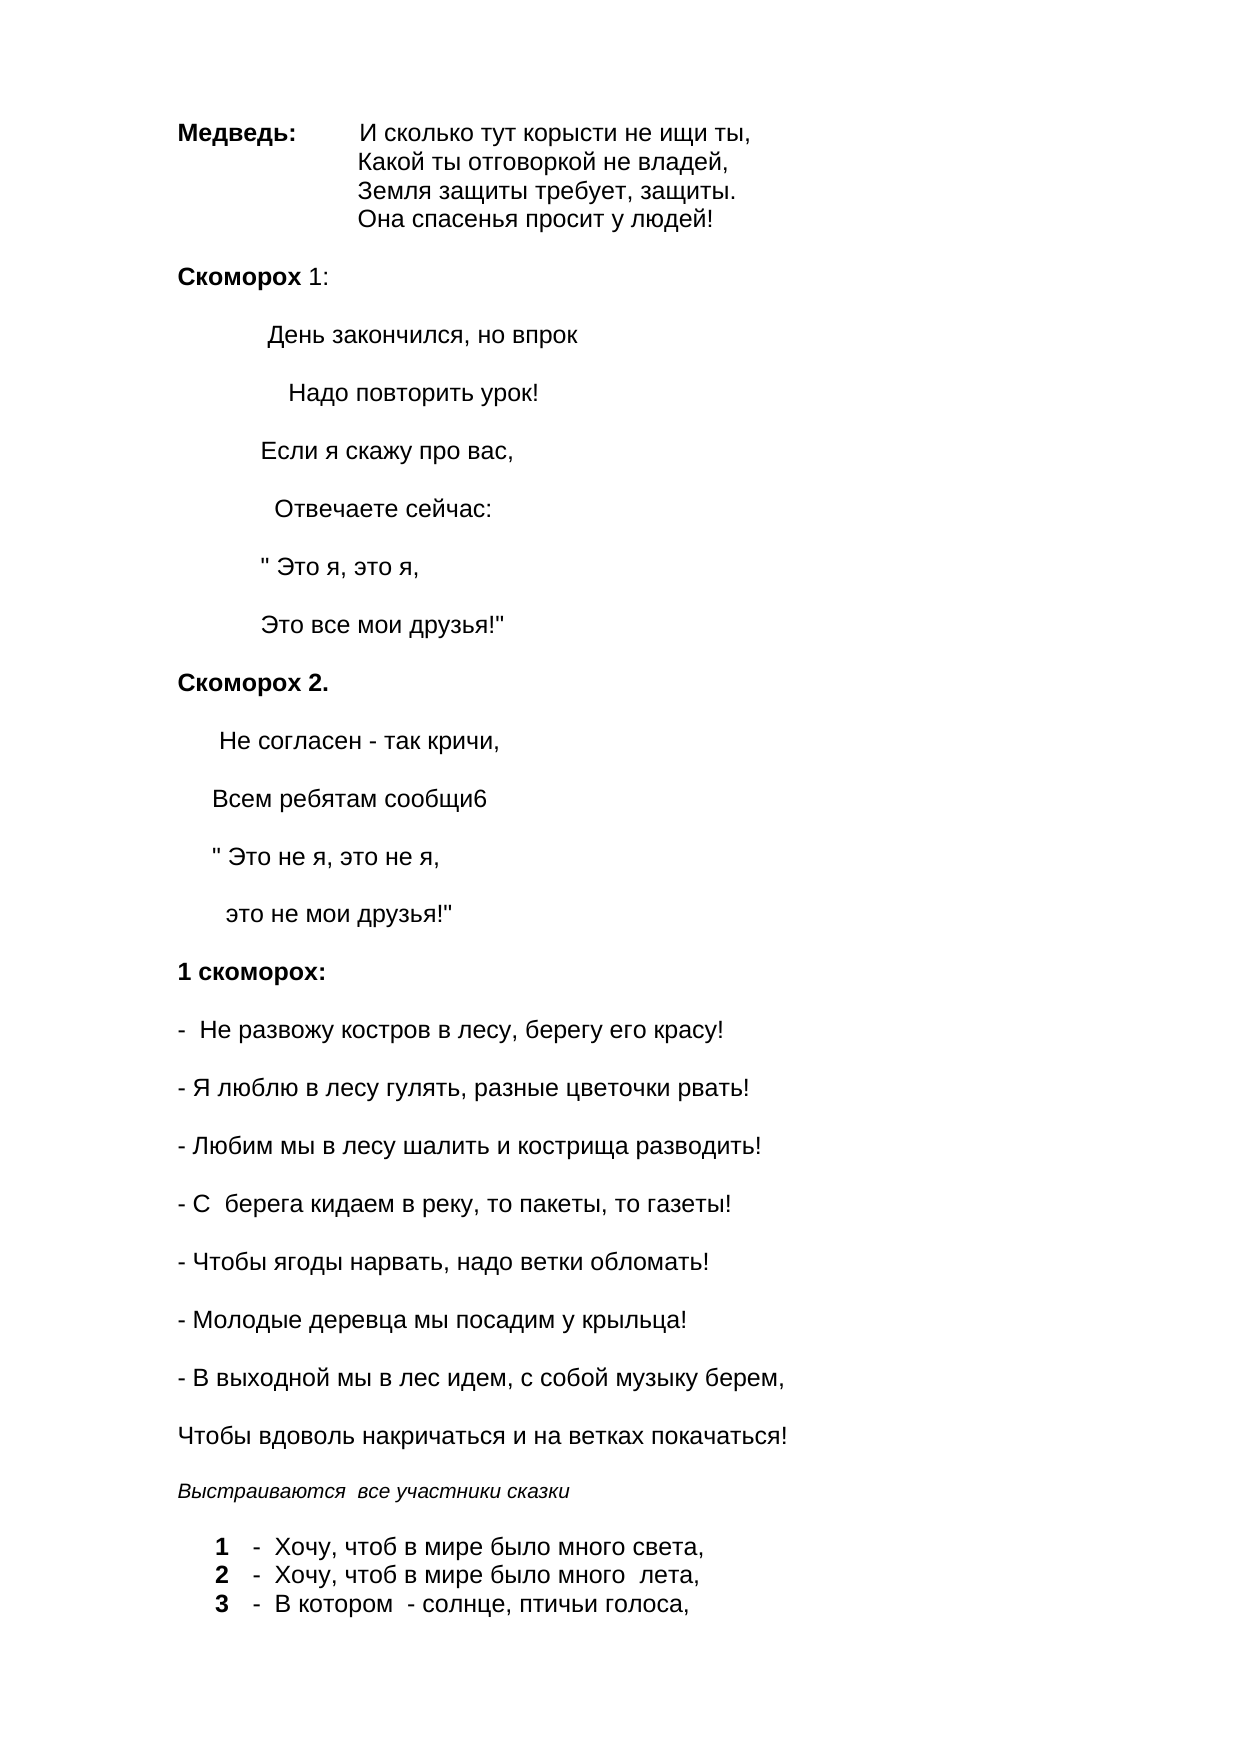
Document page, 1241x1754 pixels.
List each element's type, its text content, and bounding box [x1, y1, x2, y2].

text День закончился, но впрок [177, 320, 1152, 349]
text - В выходной мы в лес идем, с собой музыку берем, [177, 1363, 1152, 1391]
text " Это я, это я, [177, 552, 1152, 581]
text - Молодые деревца мы посадим у крыльца! [177, 1305, 1152, 1333]
text Надо повторить урок! [177, 378, 1152, 407]
text Всем ребятам сообщи6 [177, 783, 1152, 812]
list - В котором - солнце, птичьи голоса, [215, 1589, 1152, 1618]
text 1 скоморох: [177, 957, 1152, 986]
text Не согласен - так кричи, [177, 726, 1152, 754]
list - Хочу, чтоб в мире было много света, [215, 1532, 1152, 1560]
text Если я скажу про вас, [177, 436, 1152, 465]
text - Не развожу костров в лесу, берегу его красу! [177, 1015, 1152, 1044]
text Медведь: И сколько тут корысти не ищи ты, Какой ты отговоркой не владей, Земля защиты требует, защиты. Она спасенья просит у людей! [177, 118, 1152, 233]
text - С берега кидаем в реку, то пакеты, то газеты! [177, 1189, 1152, 1218]
text Скоморох 2. [177, 668, 1152, 696]
text " Это не я, это не я, [177, 841, 1152, 870]
text Отвечаете сейчас: [177, 494, 1152, 523]
list - Хочу, чтоб в мире было много лета, [215, 1560, 1152, 1589]
text Скоморох 1: [177, 262, 1152, 291]
text Выстраиваются все участники сказки [177, 1478, 1152, 1502]
text Это все мои друзья!" [177, 610, 1152, 638]
text Чтобы вдоволь накричаться и на ветках покачаться! [177, 1421, 1152, 1449]
text - Любим мы в лесу шалить и кострища разводить! [177, 1131, 1152, 1160]
text это не мои друзья!" [177, 899, 1152, 928]
text - Чтобы ягоды нарвать, надо ветки обломать! [177, 1247, 1152, 1276]
text - Я люблю в лесу гулять, разные цветочки рвать! [177, 1073, 1152, 1102]
